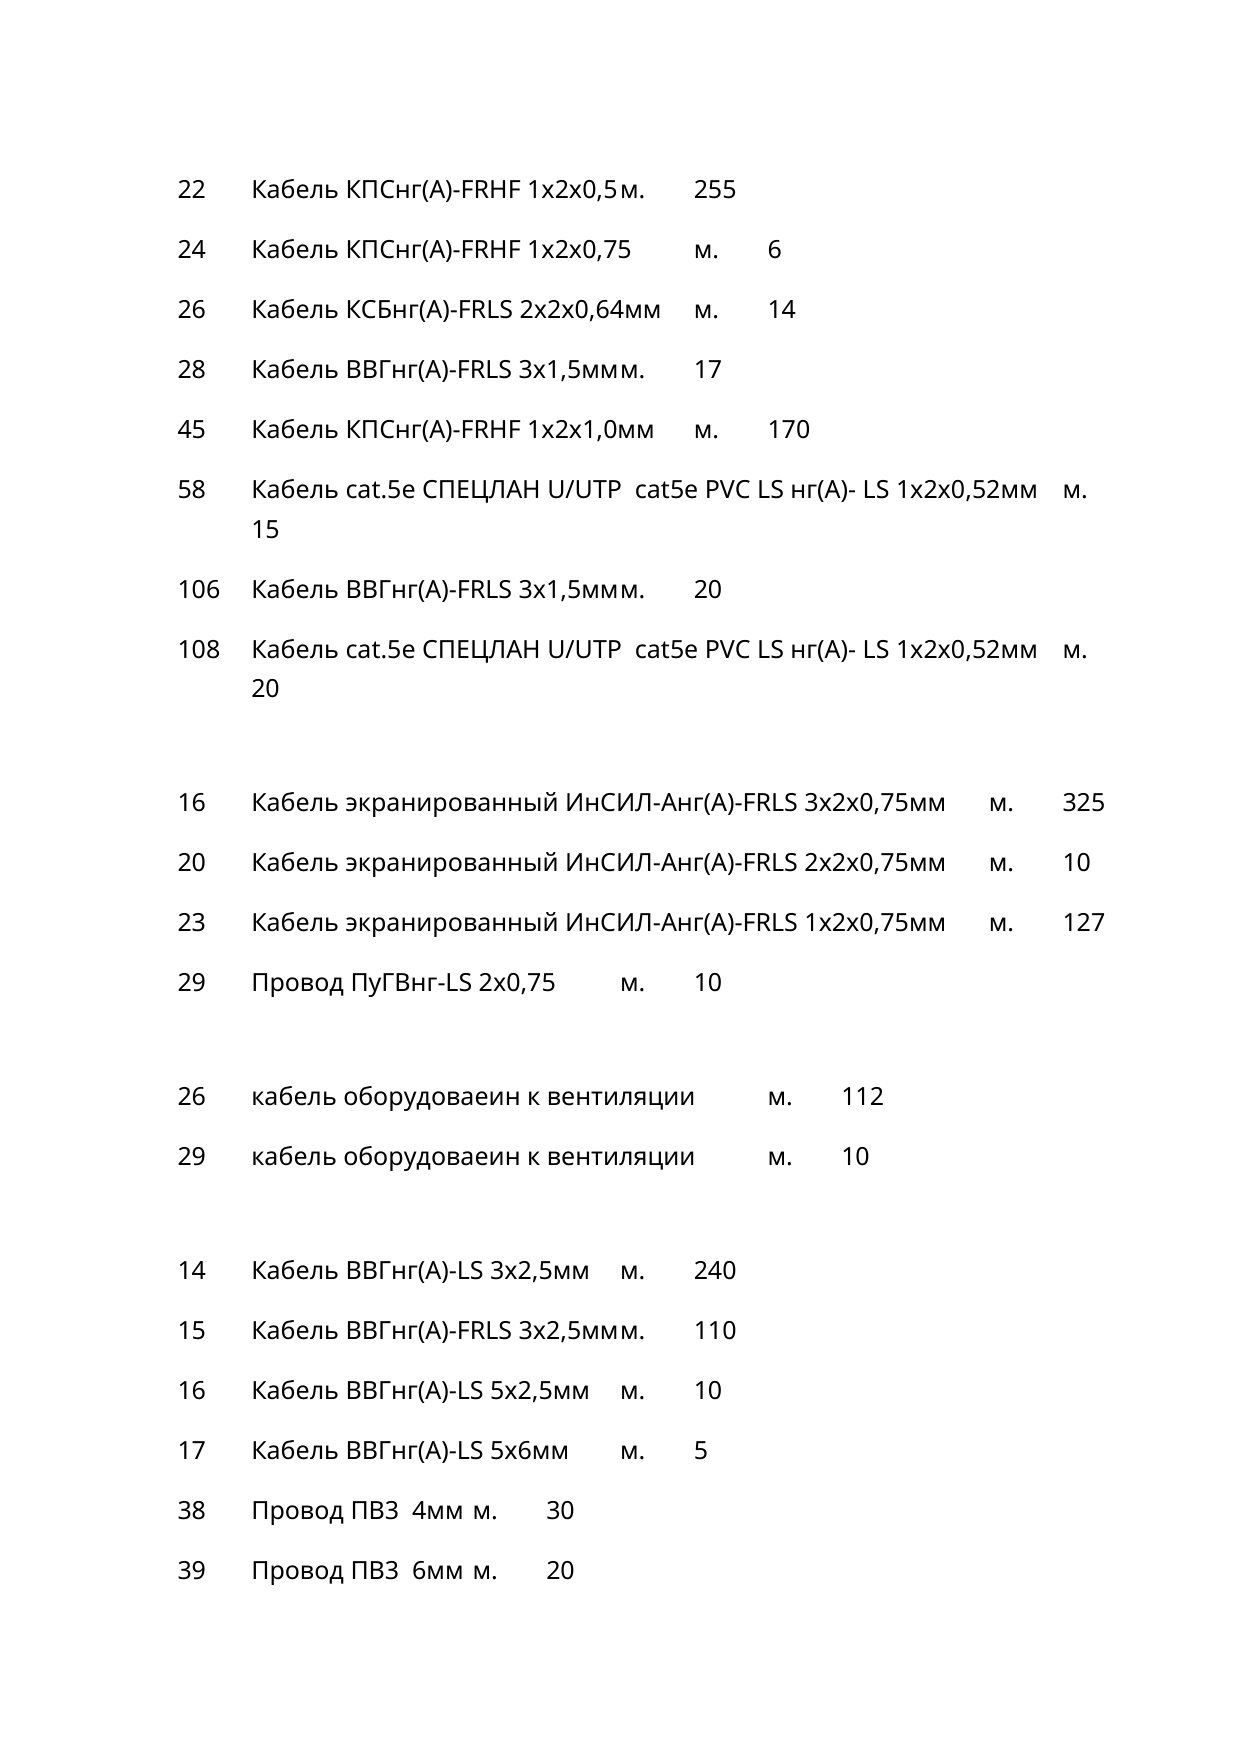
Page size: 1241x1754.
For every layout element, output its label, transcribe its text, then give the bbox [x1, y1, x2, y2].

text 17 Кабель ВВГнг(А)-LS 5х6мм м. 5 [177, 1432, 1152, 1466]
text 108 Кабель cat.5e СПЕЦЛАН U/UTP cat5e PVC LS нг(А)- LS 1х2х0,52мм м. 20 [177, 631, 1152, 704]
text 38 Провод ПВ3 4мм м. 30 [177, 1492, 1152, 1526]
text 23 Кабель экранированный ИнСИЛ-Анг(А)-FRLS 1х2х0,75мм м. 127 [177, 904, 1152, 938]
text 22 Кабель КПСнг(А)-FRHF 1х2х0,5 м. 255 [177, 172, 1152, 206]
text 29 кабель оборудоваеин к вентиляции м. 10 [177, 1138, 1152, 1172]
text 58 Кабель cat.5e СПЕЦЛАН U/UTP cat5e PVC LS нг(А)- LS 1х2х0,52мм м. 15 [177, 472, 1152, 545]
text 106 Кабель ВВГнг(А)-FRLS 3х1,5мм м. 20 [177, 571, 1152, 605]
text 14 Кабель ВВГнг(А)-LS 3х2,5мм м. 240 [177, 1252, 1152, 1286]
text 45 Кабель КПСнг(А)-FRHF 1х2х1,0мм м. 170 [177, 412, 1152, 446]
text 15 Кабель ВВГнг(А)-FRLS 3х2,5мм м. 110 [177, 1312, 1152, 1346]
text 29 Провод ПуГВнг-LS 2х0,75 м. 10 [177, 964, 1152, 998]
text 20 Кабель экранированный ИнСИЛ-Анг(А)-FRLS 2х2х0,75мм м. 10 [177, 844, 1152, 878]
text 39 Провод ПВ3 6мм м. 20 [177, 1552, 1152, 1586]
text 16 Кабель экранированный ИнСИЛ-Анг(А)-FRLS 3х2х0,75мм м. 325 [177, 784, 1152, 818]
text 24 Кабель КПСнг(А)-FRHF 1х2х0,75 м. 6 [177, 232, 1152, 266]
text 26 Кабель КСБнг(А)-FRLS 2х2х0,64мм м. 14 [177, 292, 1152, 326]
text 28 Кабель ВВГнг(А)-FRLS 3х1,5мм м. 17 [177, 352, 1152, 386]
text 16 Кабель ВВГнг(А)-LS 5х2,5мм м. 10 [177, 1372, 1152, 1406]
text 26 кабель оборудоваеин к вентиляции м. 112 [177, 1078, 1152, 1112]
